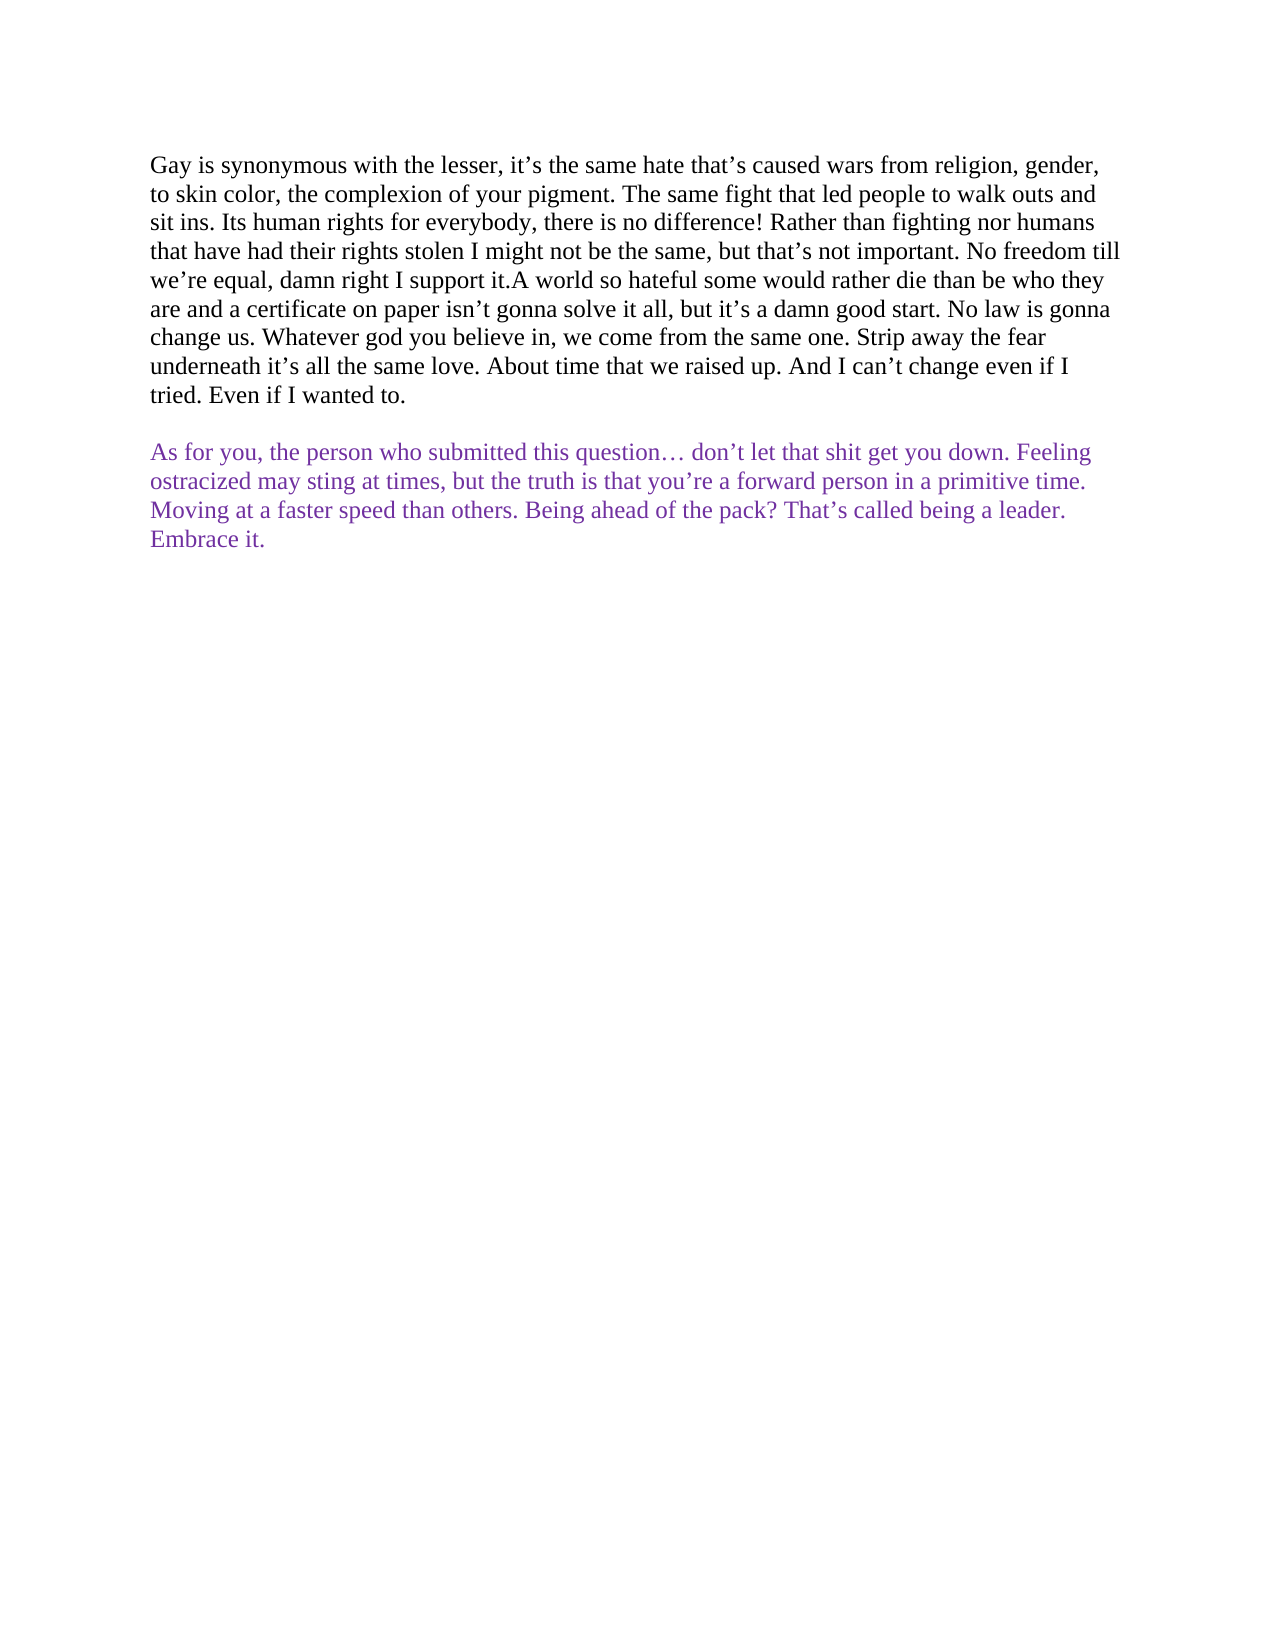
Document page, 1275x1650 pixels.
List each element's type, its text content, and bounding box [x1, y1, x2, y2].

text Gay is synonymous with the lesser, it’s the same hate that’s caused wars from religion, gender, to skin color, the complexion of your pigment. The same fight that led people to walk outs and sit ins. Its human rights for everybody, there is no difference! Rather than fighting nor humans that have had their rights stolen I might not be the same, but that’s not important. No freedom till we’re equal, damn right I support it.A world so hateful some would rather die than be who they are and a certificate on paper isn’t gonna solve it all, but it’s a damn good start. No law is gonna change us. Whatever god you believe in, we come from the same one. Strip away the fear underneath it’s all the same love. About time that we raised up. And I can’t change even if I tried. Even if I wanted to. [150, 150, 1125, 409]
text As for you, the person who submitted this question… don’t let that shit get you down. Feeling ostracized may sting at times, but the truth is that you’re a forward person in a primitive time. Moving at a faster speed than others. Being ahead of the pack? That’s called being a leader. Embrace it. [150, 437, 1125, 552]
